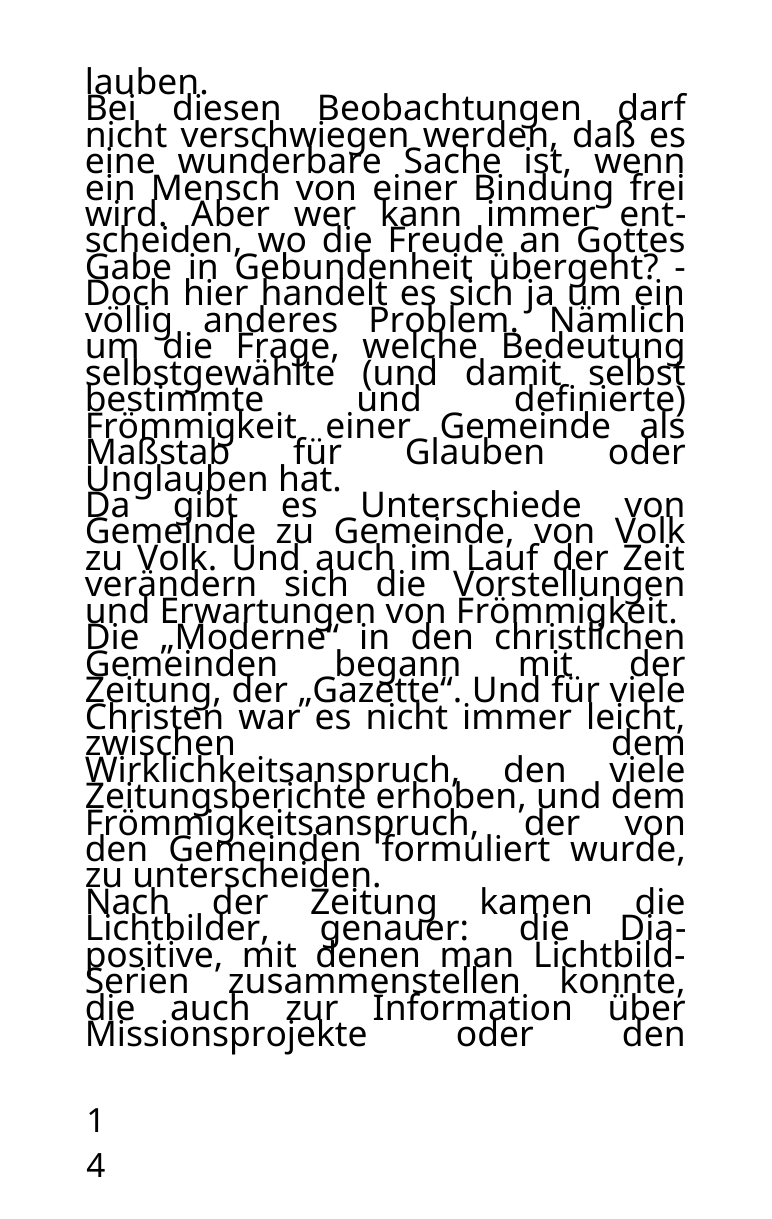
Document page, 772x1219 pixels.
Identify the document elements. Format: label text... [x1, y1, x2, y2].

text Da gibt es Unterschiede von Gemeinde zu Gemeinde, von Volk zu Volk. Und auch im Lauf der Zeit verändern sich die Vorstellungen und Erwartungen von Frömmigkeit. [84, 496, 686, 629]
text Die „Moderne“ in den christlichen Gemeinden begann mit der Zeitung, der „Gazette“. Und für viele Christen war es nicht immer leicht, zwischen dem Wirklichkeitsanspruch, den viele Zeitungsberichte erhoben, und dem Frömmigkeitsanspruch, der von den Gemeinden formuliert wurde, zu unterscheiden. [84, 629, 686, 893]
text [84, 73, 686, 99]
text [84, 893, 686, 1052]
text Bei diesen Beobachtungen darf nicht verschwiegen werden, daß es eine wunderbare Sache ist, wenn ein Mensch von einer Bindung frei wird. Aber wer kann immer entscheiden, wo die Freude an Gottes Gabe in Gebundenheit übergeht? - Doch hier handelt es sich ja um ein völlig anderes Problem. Nämlich um die Frage, welche Bedeutung selbstgewählte (und damit selbst bestimmte und definierte) Frömmigkeit einer Gemeinde als Maßstab für Glauben oder Unglauben hat. [84, 99, 686, 496]
